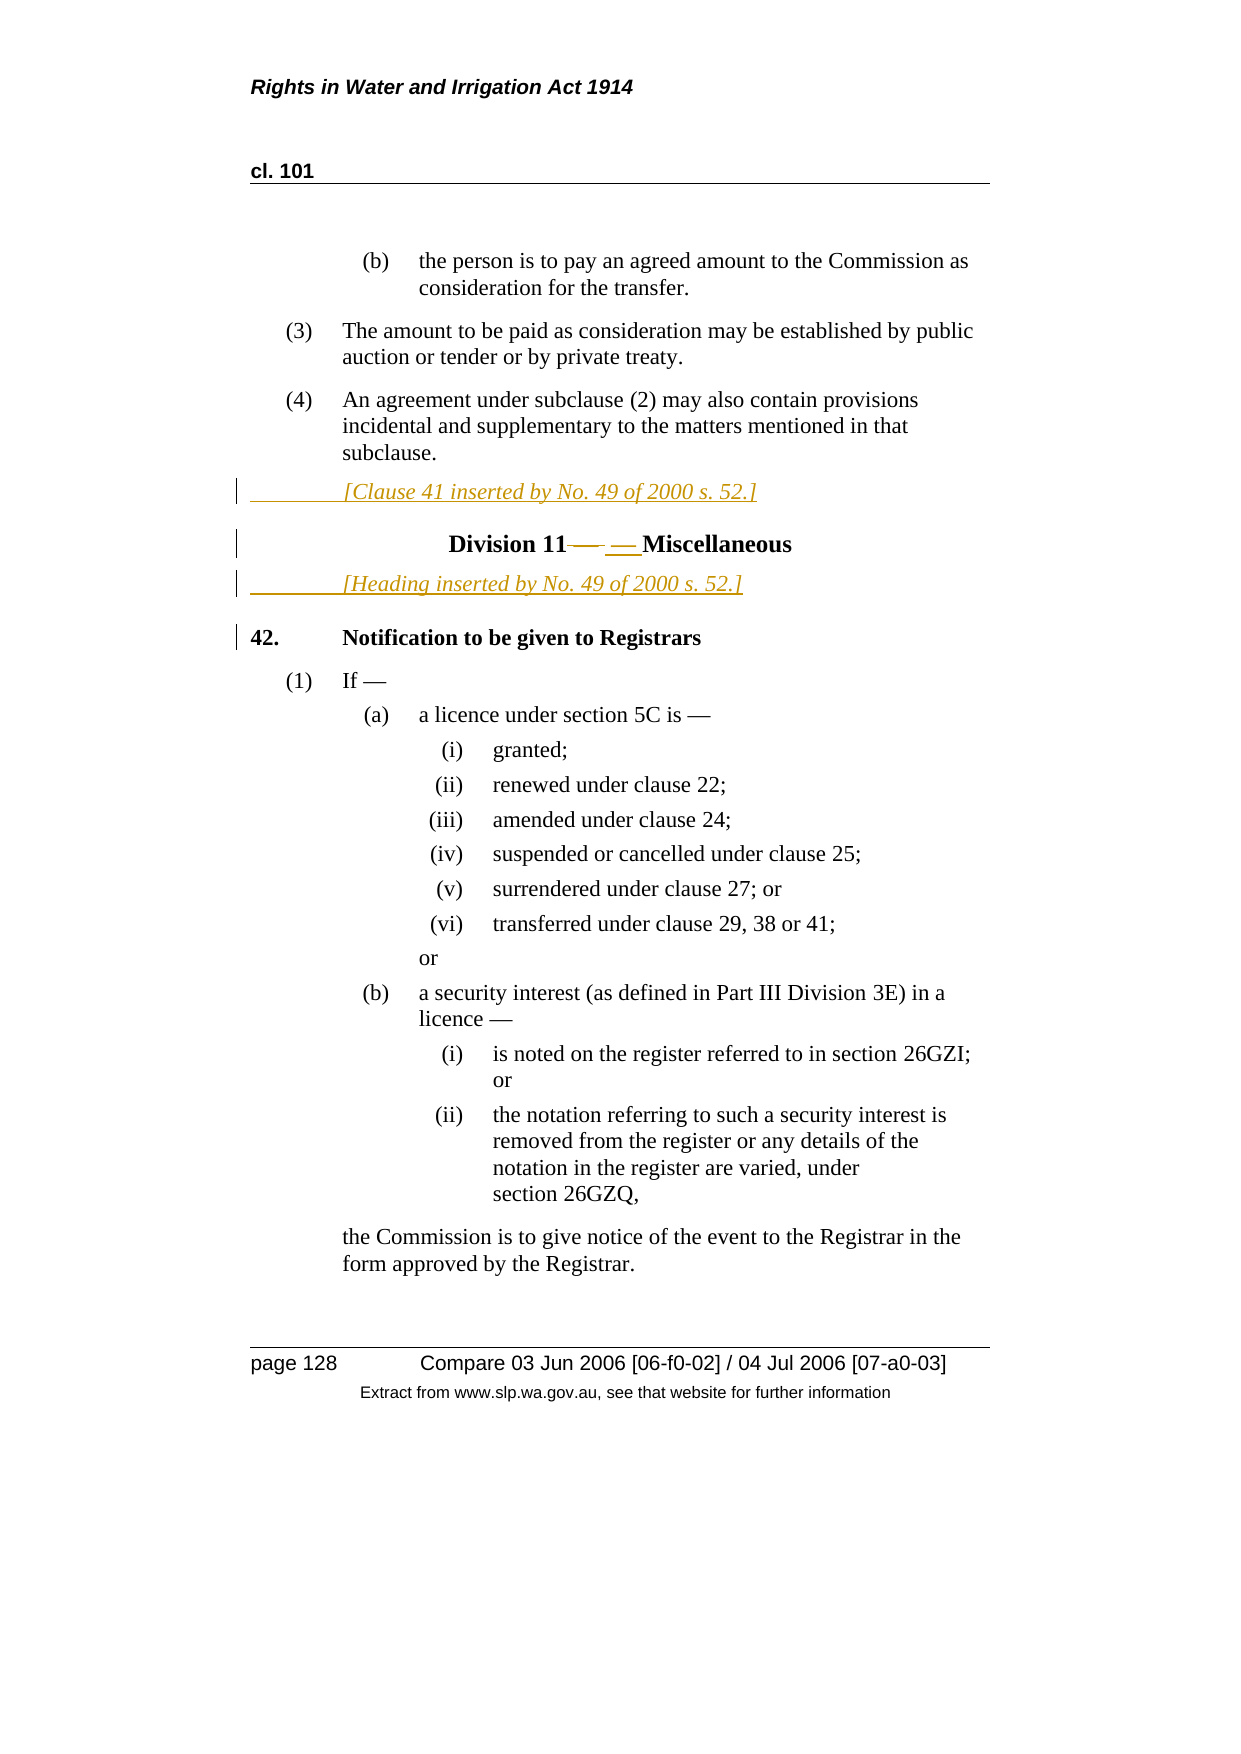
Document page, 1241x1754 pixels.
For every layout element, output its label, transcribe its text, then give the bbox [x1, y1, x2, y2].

text (iv) suspended or cancelled under clause 25; [250, 840, 990, 867]
text (1) If — [250, 667, 990, 693]
text (3) The amount to be paid as consideration may be established by public auction or tender or by private treaty. [250, 317, 990, 369]
text (i) granted; [250, 736, 990, 763]
text (vi) transferred under clause 29, 38 or 41; [250, 910, 990, 936]
text (iii) amended under clause 24; [250, 806, 990, 832]
text (b) a security interest (as defined in Part III Division 3E) in a licence — [250, 979, 990, 1032]
text or [250, 944, 990, 971]
text the Commission is to give notice of the event to the Registrar in the form approved by the Registrar. [250, 1223, 990, 1276]
text (4) An agreement under subclause (2) may also contain provisions incidental and supplementary to the matters mentioned in that subclause. [250, 386, 990, 465]
subtitle 42. Notification to be given to Registrars [250, 624, 990, 650]
text (ii) renewed under clause 22; [250, 771, 990, 797]
text (i) is noted on the register referred to in section 26GZI; or [250, 1040, 990, 1093]
text (v) surrendered under clause 27; or [250, 875, 990, 901]
text (a) a licence under section 5C is — [250, 702, 990, 728]
text (b) the person is to pay an agreed amount to the Commission as consideration for the transfer. [250, 247, 990, 300]
text (ii) the notation referring to such a security interest is removed from the register or any details of the notation in the register are varied, under section 26GZQ, [250, 1101, 990, 1207]
subtitle Division 11Miscellaneous [250, 529, 990, 558]
